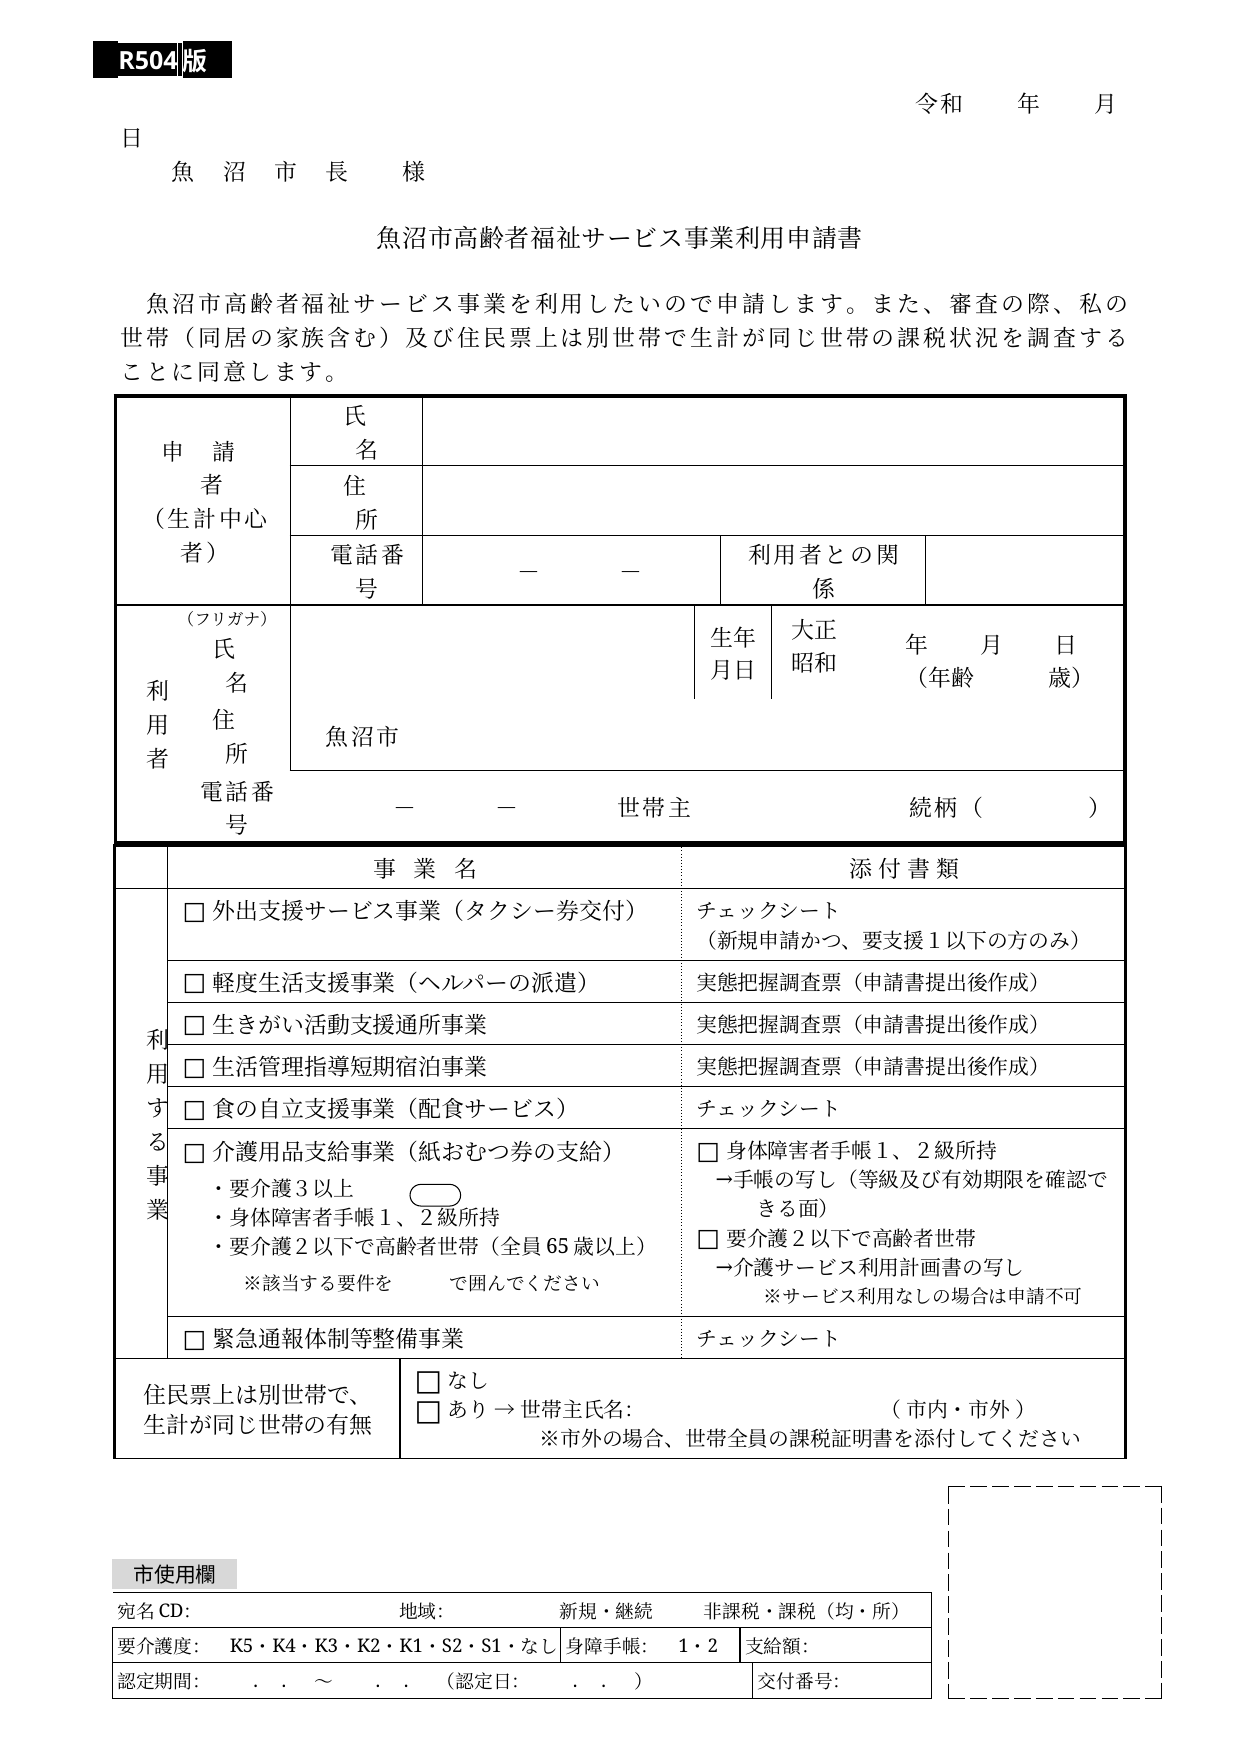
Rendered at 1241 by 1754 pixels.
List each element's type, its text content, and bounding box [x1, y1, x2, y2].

text 魚沼市高齢者福祉サービス事業を利用したいので申請します。また、審査の際、私の世帯（同居の家族含む）及び住民票上は別世帯で生計が同じ世帯の課税状況を調査することに同意します。 [108, 285, 1133, 387]
table_header 事 業 名 [168, 847, 682, 888]
table_cell [423, 466, 1123, 535]
table_cell 生年 月日 [695, 606, 771, 699]
table_cell － － [423, 536, 720, 604]
table_cell □ 生活管理指導短期宿泊事業 [168, 1045, 682, 1086]
table_cell （フリガナ） 氏名 [164, 606, 290, 699]
table_cell チェックシート [682, 1087, 1124, 1128]
table_cell 電話番号 [164, 770, 290, 841]
text 魚 沼 市 長 様 [120, 153, 1120, 187]
table_header 申請者 （生計中心者） [117, 398, 290, 604]
table_header [423, 398, 1123, 465]
table_cell チェックシート [682, 1317, 1124, 1358]
table_cell □ 生きがい活動支援通所事業 [168, 1003, 682, 1044]
table_cell 住民票上は別世帯で、 生計が同じ世帯の有無 [116, 1359, 399, 1458]
table_cell 実態把握調査票（申請書提出後作成） [682, 1045, 1124, 1086]
table_cell 利用者 [117, 606, 164, 841]
table_cell 魚沼市 [291, 699, 1123, 770]
table_cell チェックシート （新規申請かつ、要支援１以下の方のみ） [682, 889, 1124, 959]
table_cell □ なし □ あり → 世帯主氏名： （ 市内・市外 ） ※市外の場合、世帯全員の課税証明書を添付してください [401, 1359, 1124, 1458]
table_cell □ 食の自立支援事業（配食サービス） [168, 1087, 682, 1128]
table_cell [926, 536, 1123, 604]
table_cell － － [290, 771, 599, 841]
table_header 氏名 [291, 398, 422, 465]
table_header 添 付 書 類 [682, 847, 1124, 888]
table_cell 住所 [291, 466, 422, 535]
table_cell □ 外出支援サービス事業（タクシー券交付） [168, 889, 682, 959]
table_cell 大正 昭和 [772, 606, 848, 699]
table_cell [291, 606, 694, 699]
table_cell 利用者との関係 [721, 536, 925, 604]
table_cell 続柄（ ） [702, 771, 1123, 841]
table_cell 利 用 す る 事 業 [116, 889, 167, 1358]
table_cell 実態把握調査票（申請書提出後作成） [682, 1003, 1124, 1044]
table_cell □ 緊急通報体制等整備事業 [168, 1317, 682, 1358]
table_cell □ 介護用品支給事業（紙おむつ券の支給） ・要介護３以上 ・身体障害者手帳１、２級所持 ・要介護２以下で高齢者世帯（全員65歳以上） ※該当する要件を で囲んでください [168, 1129, 682, 1316]
text 魚沼市高齢者福祉サービス事業利用申請書 [120, 202, 1120, 270]
table_cell 世帯主 [600, 771, 702, 841]
table_header [116, 847, 167, 888]
table_cell 電話番号 [291, 536, 422, 604]
table_cell 実態把握調査票（申請書提出後作成） [682, 961, 1124, 1002]
text 令和 年 月 日 [120, 86, 1120, 153]
table_cell □ 軽度生活支援事業（ヘルパーの派遣） [168, 961, 682, 1002]
table_cell 年 月 日 （年齢 歳） [848, 606, 1123, 699]
table_cell 住所 [164, 699, 290, 770]
table_cell □ 身体障害者手帳１、２級所持 →手帳の写し（等級及び有効期限を確認できる面） □ 要介護２以下で高齢者世帯 →介護サービス利用計画書の写し ※サービス利用なしの場合は申請不可 [682, 1129, 1124, 1316]
